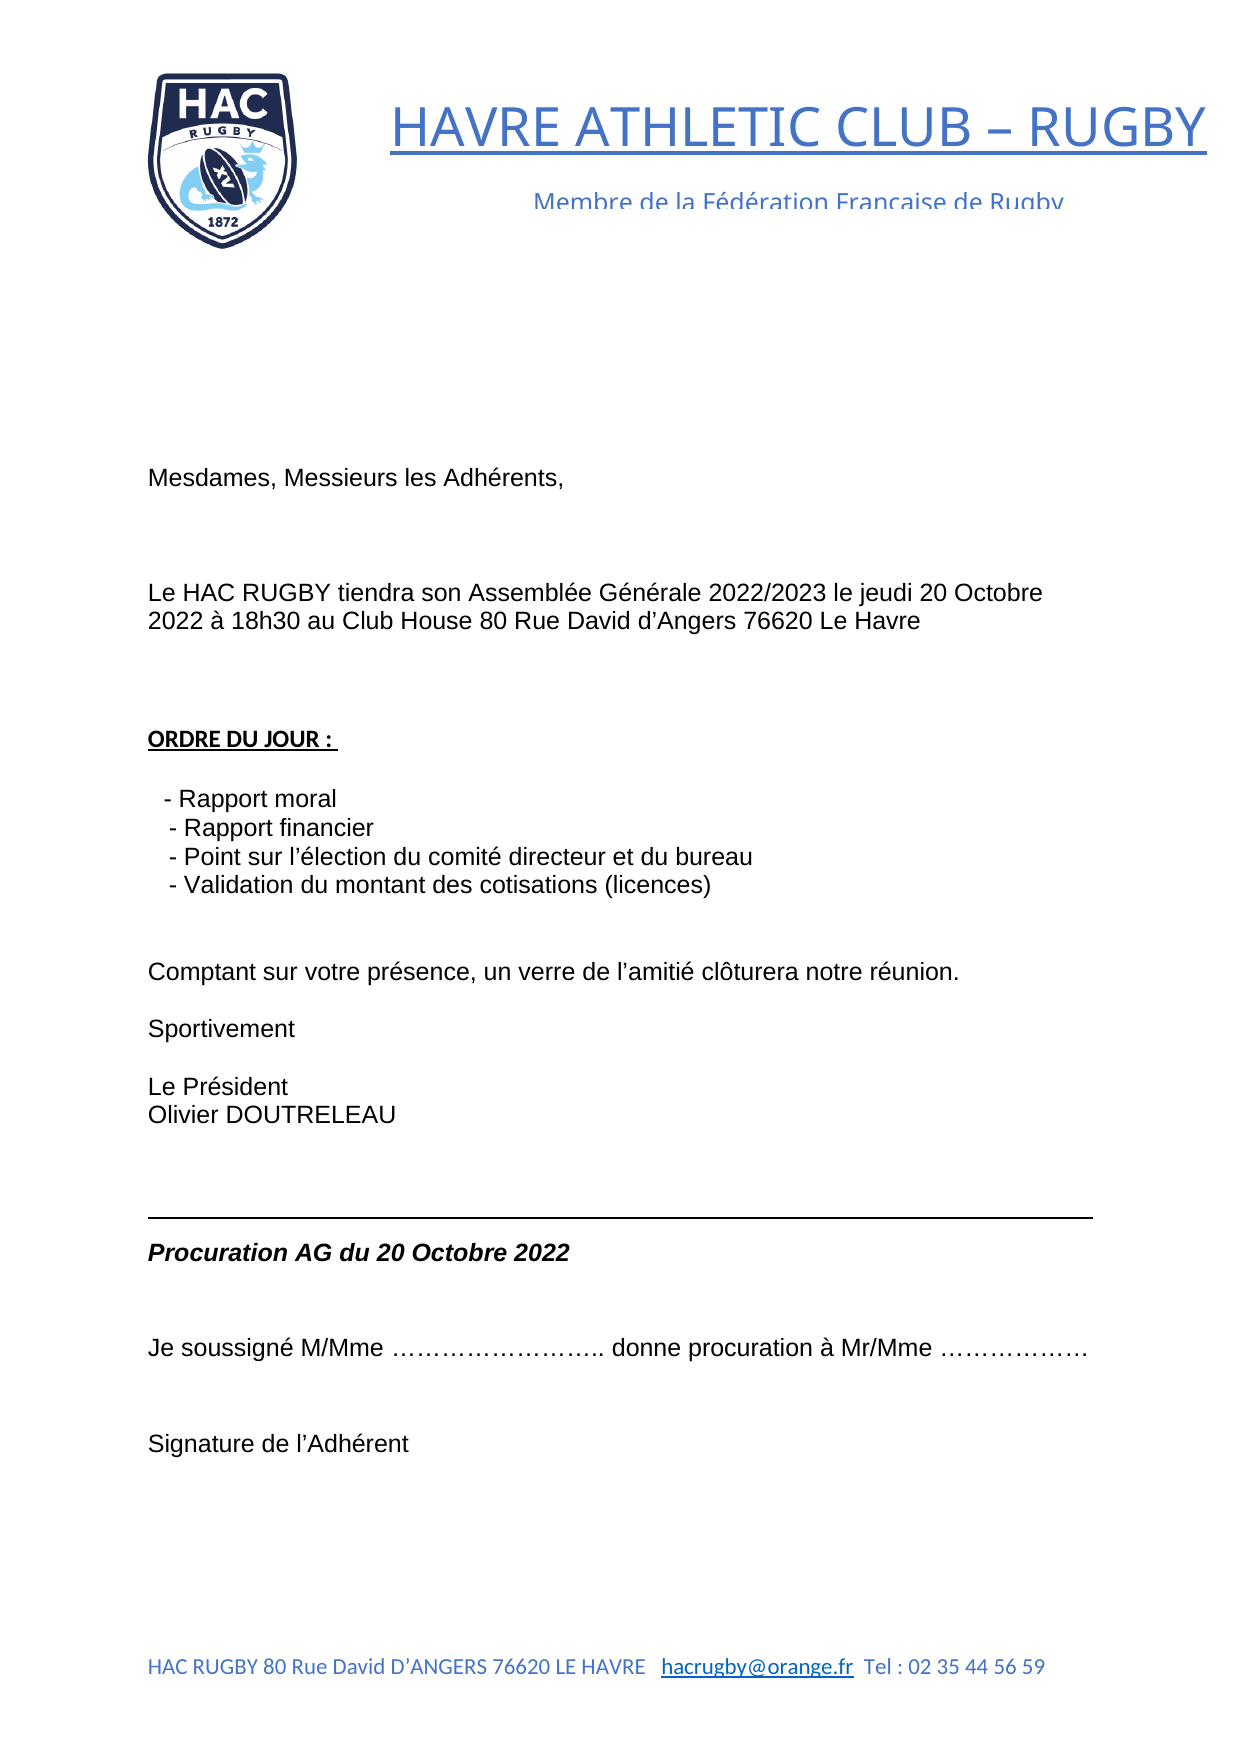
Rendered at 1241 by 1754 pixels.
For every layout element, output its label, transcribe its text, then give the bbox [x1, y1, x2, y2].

text Olivier DOUTRELEAU [148, 1100, 1093, 1129]
text Je soussigné M/Mme …………………….. donne procuration à Mr/Mme ……………… [148, 1333, 1093, 1362]
text Sportivement [148, 1014, 1093, 1043]
text Comptant sur votre présence, un verre de l’amitié clôturera notre réunion. [148, 957, 1093, 985]
text - Validation du montant des cotisations (licences) [148, 870, 1093, 899]
text ORDRE DU JOUR : [148, 723, 1093, 753]
text - Rapport moral [148, 784, 1093, 813]
text Signature de l’Adhérent [148, 1429, 1093, 1457]
text - Point sur l’élection du comité directeur et du bureau [148, 842, 1093, 870]
text - Rapport financier [148, 813, 1093, 842]
text Le Président [148, 1072, 1093, 1100]
picture [147, 73, 297, 249]
text Le HAC RUGBY tiendra son Assemblée Générale 2022/2023 le jeudi 20 Octobre 2022 à 18h30 au Club House 80 Rue David d’Angers 76620 Le Havre [148, 577, 1093, 635]
text Procuration AG du 20 Octobre 2022 [148, 1238, 1093, 1267]
text Mesdames, Messieurs les Adhérents, [148, 462, 1093, 491]
